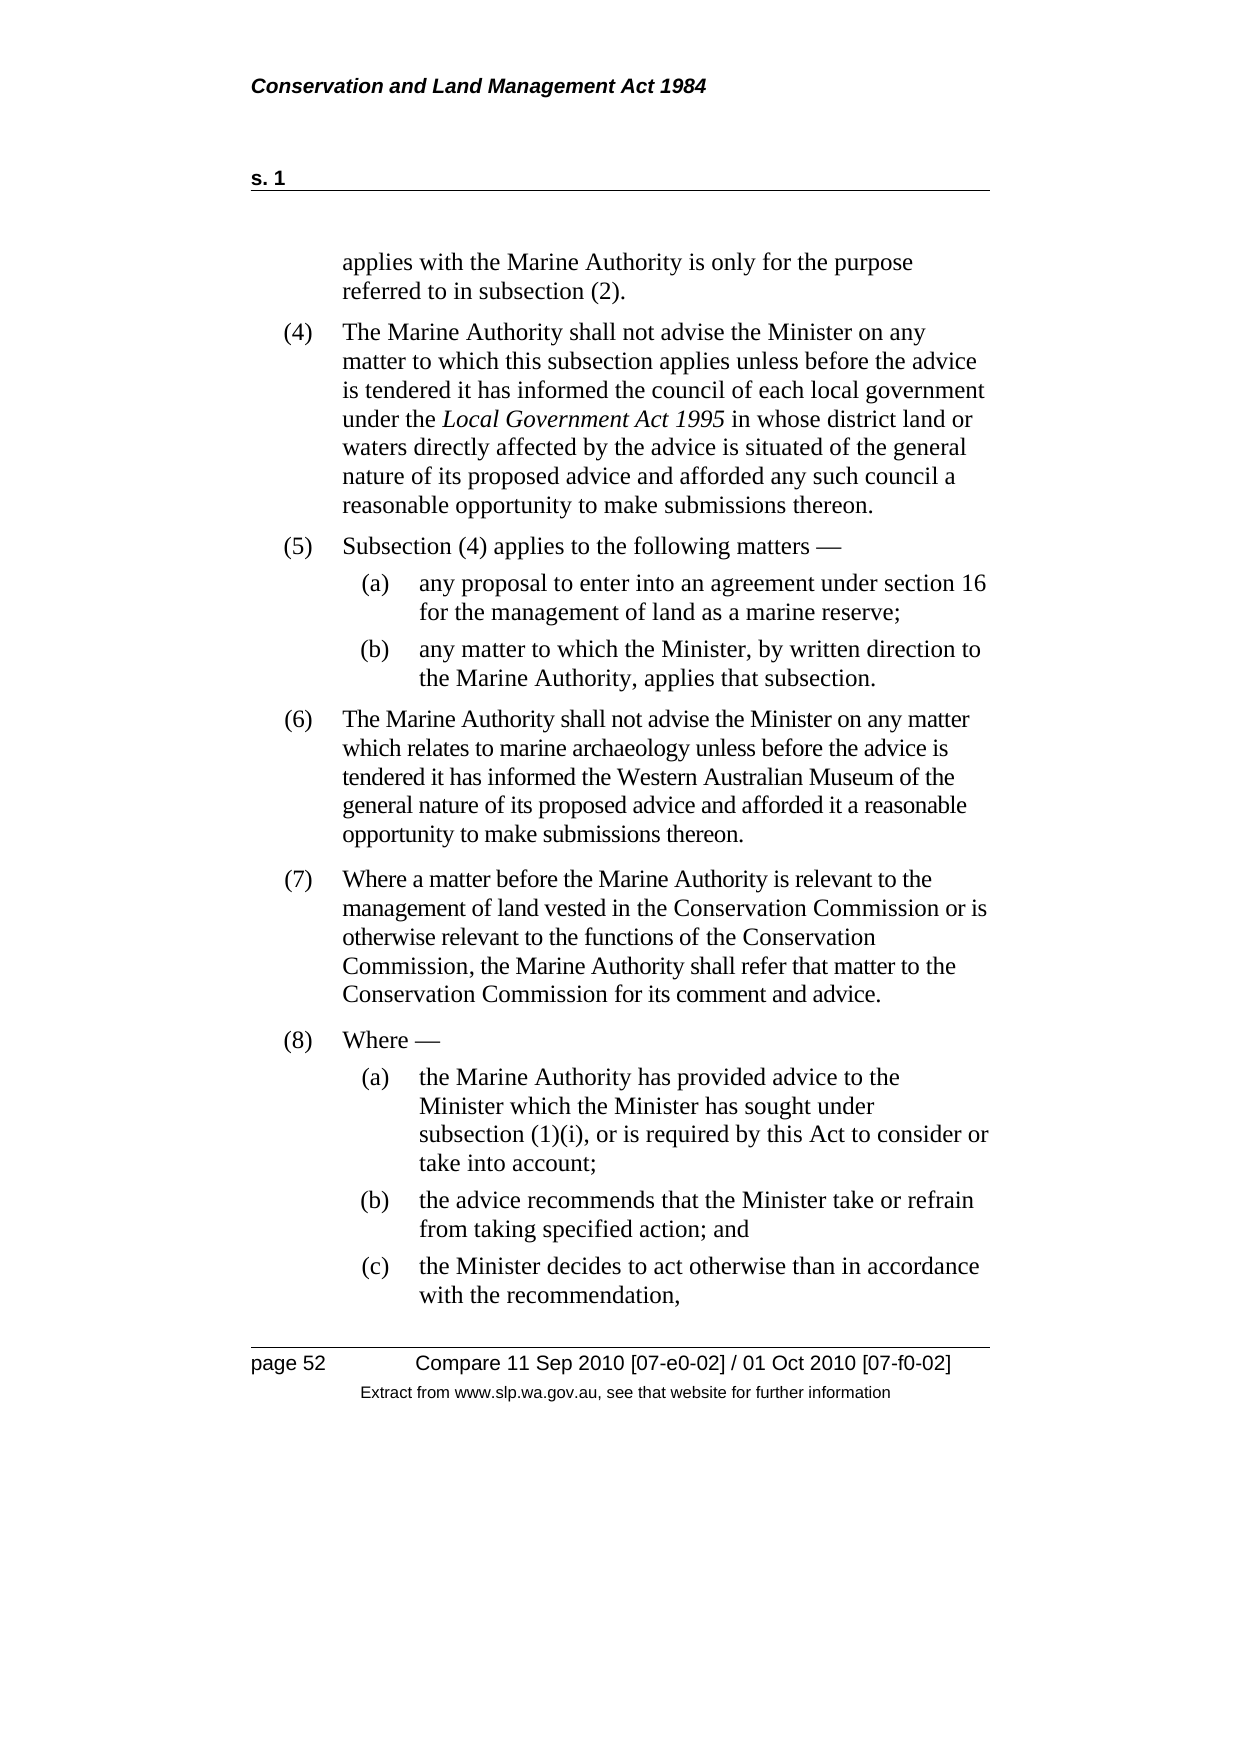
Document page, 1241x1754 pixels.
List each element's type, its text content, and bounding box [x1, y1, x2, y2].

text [251, 247, 990, 305]
text (4) The Marine Authority shall not advise the Minister on any matter to which this subsection applies unless before the advice is tendered it has informed the council of each local government under the Local Government Act 1995 in whose district land or waters directly affected by the advice is situated of the general nature of its proposed advice and afforded any such council a reasonable opportunity to make submissions thereon. [251, 317, 990, 519]
text (8) Where — [251, 1025, 990, 1054]
text (b) any matter to which the Minister, by written direction to the Marine Authority, applies that subsection. [251, 634, 990, 692]
text (7) Where a matter before the Marine Authority is relevant to the management of land vested in the Conservation Commission or is otherwise relevant to the functions of the Conservation Commission, the Marine Authority shall refer that matter to the Conservation Commission for its comment and advice. [251, 864, 990, 1008]
text (a) the Marine Authority has provided advice to the Minister which the Minister has sought under subsection (1)(i), or is required by this Act to consider or take into account; [251, 1062, 990, 1177]
text (a) any proposal to enter into an agreement under section 16 for the management of land as a marine reserve; [251, 568, 990, 626]
text (b) the advice recommends that the Minister take or refrain from taking specified action; and [251, 1185, 990, 1243]
text (c) the Minister decides to act otherwise than in accordance with the recommendation, [251, 1251, 990, 1309]
text (6) The Marine Authority shall not advise the Minister on any matter which relates to marine archaeology unless before the advice is tendered it has informed the Western Australian Museum of the general nature of its proposed advice and afforded it a reasonable opportunity to make submissions thereon. [251, 704, 990, 848]
text (5) Subsection (4) applies to the following matters — [251, 531, 990, 560]
